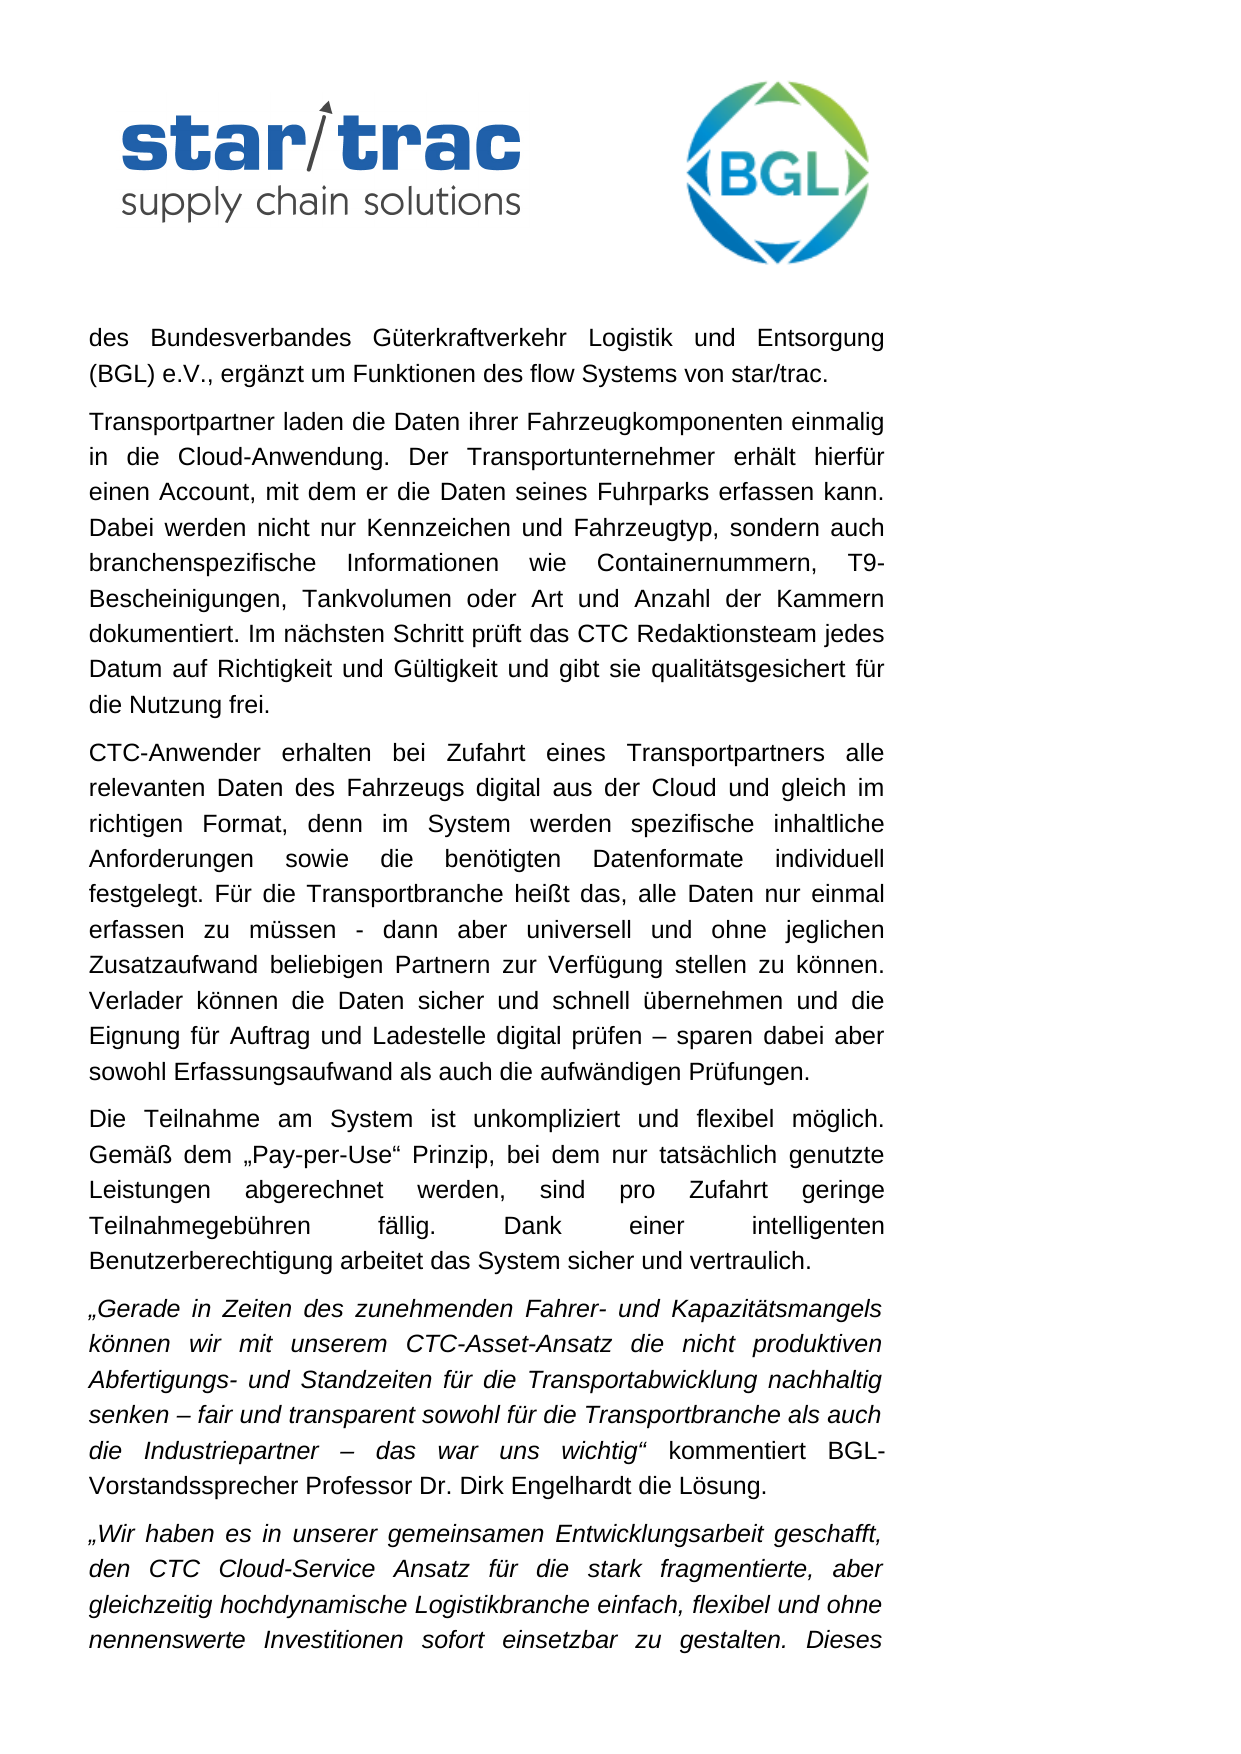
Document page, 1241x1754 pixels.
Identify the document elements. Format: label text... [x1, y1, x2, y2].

picture [670, 73, 886, 279]
text Transportpartner laden die Daten ihrer Fahrzeugkomponenten einmalig in die Cloud-Anwendung. Der Transportunternehmer erhält hierfür einen Account, mit dem er die Daten seines Fuhrparks erfassen kann. Dabei werden nicht nur Kennzeichen und Fahrzeugtyp, sondern auch branchenspezifische Informationen wie Containernummern, T9-Bescheinigungen, Tankvolumen oder Art und Anzahl der Kammern dokumentiert. Im nächsten Schritt prüft das CTC Redaktionsteam jedes Datum auf Richtigkeit und Gültigkeit und gibt sie qualitätsgesichert für die Nutzung frei. [89, 402, 886, 720]
text „Gerade in Zeiten des zunehmenden Fahrer- und Kapazitätsmangels können wir mit unserem CTC-Asset-Ansatz die nicht produktiven Abfertigungs- und Standzeiten für die Transportabwicklung nachhaltig senken – fair und transparent sowohl für die Transportbranche als auch die Industriepartner – das war uns wichtig“ kommentiert BGL-Vorstandssprecher Professor Dr. Dirk Engelhardt die Lösung. [89, 1289, 886, 1502]
text CTC-Anwender erhalten bei Zufahrt eines Transportpartners alle relevanten Daten des Fahrzeugs digital aus der Cloud und gleich im richtigen Format, denn im System werden spezifische inhaltliche Anforderungen sowie die benötigten Datenformate individuell festgelegt. Für die Transportbranche heißt das, alle Daten nur einmal erfassen zu müssen - dann aber universell und ohne jeglichen Zusatzaufwand beliebigen Partnern zur Verfügung stellen zu können. Verlader können die Daten sicher und schnell übernehmen und die Eignung für Auftrag und Ladestelle digital prüfen – sparen dabei aber sowohl Erfassungsaufwand als auch die aufwändigen Prüfungen. [89, 733, 886, 1087]
text Die Teilnahme am System ist unkompliziert und flexibel möglich. Gemäß dem „Pay-per-Use“ Prinzip, bei dem nur tatsächlich genutzte Leistungen abgerechnet werden, sind pro Zufahrt geringe Teilnahmegebühren fällig. Dank einer intelligenten Benutzerberechtigung arbeitet das System sicher und vertraulich. [89, 1099, 886, 1277]
